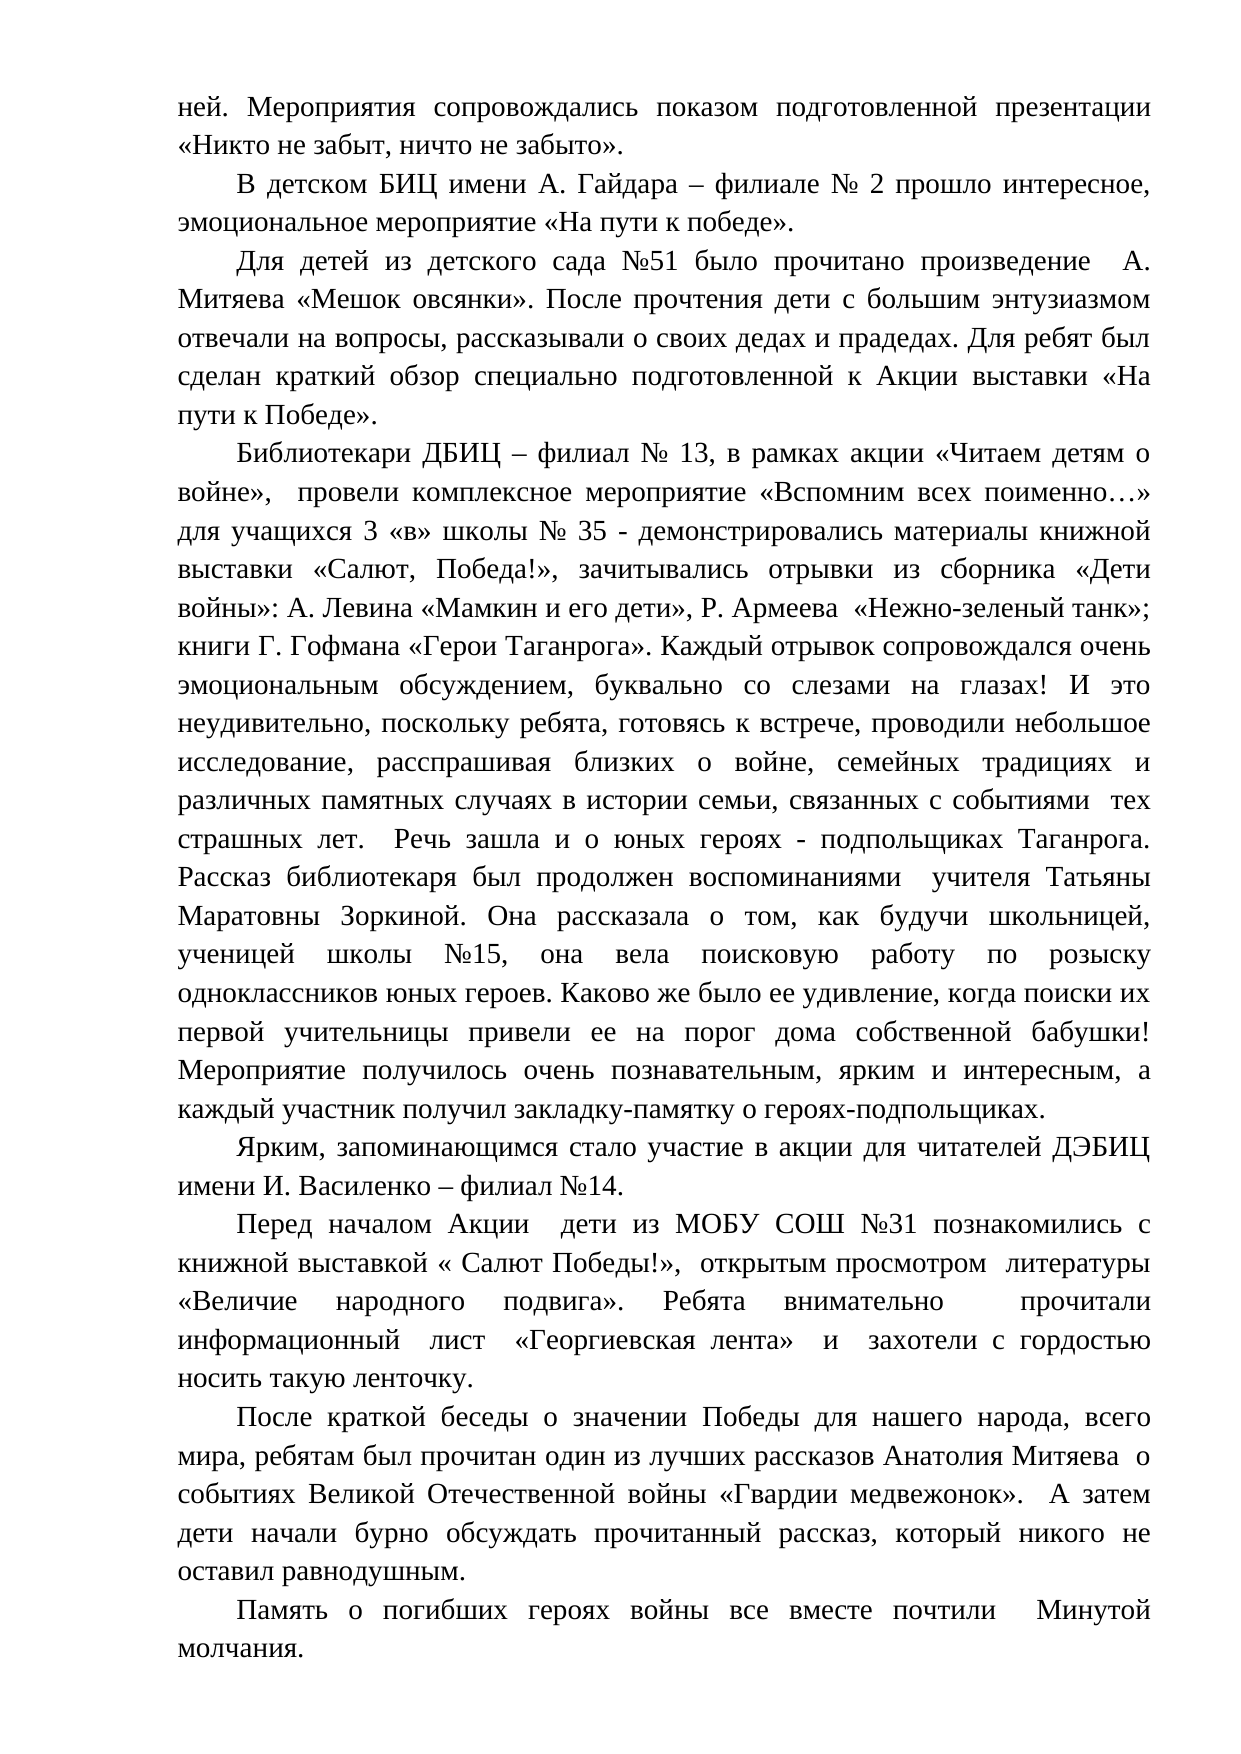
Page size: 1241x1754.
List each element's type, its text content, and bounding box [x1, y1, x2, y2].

text Память о погибших героях войны все вместе почтили Минутой молчания. [177, 1592, 1152, 1664]
text Ярким, запоминающимся стало участие в акции для читателей ДЭБИЦ имени И. Василенко – филиал №14. [177, 1129, 1152, 1201]
text После краткой беседы о значении Победы для нашего народа, всего мира, ребятам был прочитан один из лучших рассказов Анатолия Митяева о событиях Великой Отечественной войны «Гвардии медвежонок». А затем дети начали бурно обсуждать прочитанный рассказ, который никого не оставил равнодушным. [177, 1399, 1152, 1587]
text Перед началом Акции дети из МОБУ СОШ №31 познакомились с книжной выставкой « Салют Победы!», открытым просмотром литературы «Величие народного подвига». Ребята внимательно прочитали информационный лист «Георгиевская лента» и захотели с гордостью носить такую ленточку. [177, 1206, 1152, 1394]
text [177, 89, 1152, 161]
text Библиотекари ДБИЦ – филиал № 13, в рамках акции «Читаем детям о войне», провели комплексное мероприятие «Вспомним всех поименно…» для учащихся 3 «в» школы № 35 - демонстрировались материалы книжной выставки «Салют, Победа!», зачитывались отрывки из сборника «Дети войны»: А. Левина «Мамкин и его дети», Р. Армеева «Нежно-зеленый танк»; книги Г. Гофмана «Герои Таганрога». Каждый отрывок сопровождался очень эмоциональным обсуждением, буквально со слезами на глазах! И это неудивительно, поскольку ребята, готовясь к встрече, проводили небольшое исследование, расспрашивая близких о войне, семейных традициях и различных памятных случаях в истории семьи, связанных с событиями тех страшных лет. Речь зашла и о юных героях - подпольщиках Таганрога. Рассказ библиотекаря был продолжен воспоминаниями учителя Татьяны Маратовны Зоркиной. Она рассказала о том, как будучи школьницей, ученицей школы №15, она вела поисковую работу по розыску одноклассников юных героев. Каково же было ее удивление, когда поиски их первой учительницы привели ее на порог дома собственной бабушки! Мероприятие получилось очень познавательным, ярким и интересным, а каждый участник получил закладку-памятку о героях-подпольщиках. [177, 436, 1152, 1124]
text Для детей из детского сада №51 было прочитано произведение А. Митяева «Мешок овсянки». После прочтения дети с большим энтузиазмом отвечали на вопросы, рассказывали о своих дедах и прадедах. Для ребят был сделан краткий обзор специально подготовленной к Акции выставки «На пути к Победе». [177, 243, 1152, 431]
text В детском БИЦ имени А. Гайдара – филиале № 2 прошло интересное, эмоциональное мероприятие «На пути к победе». [177, 166, 1152, 238]
